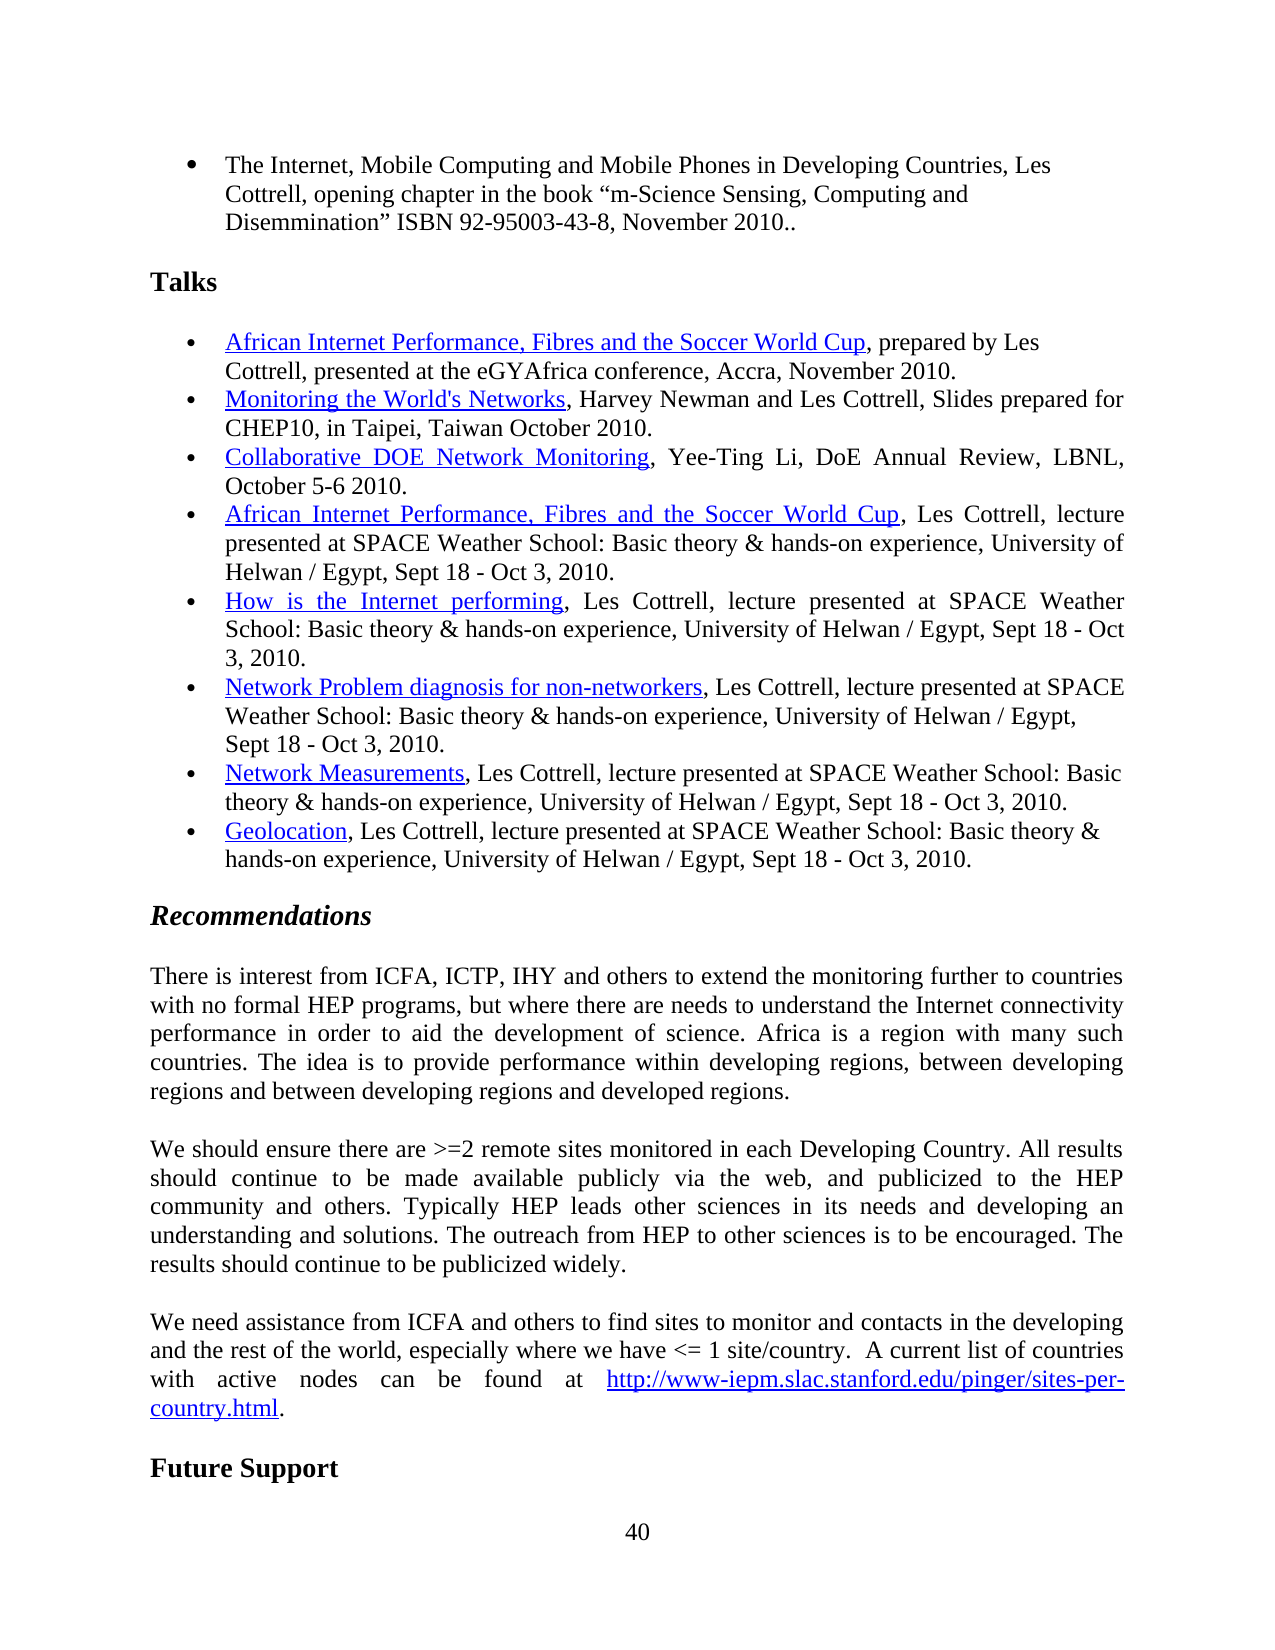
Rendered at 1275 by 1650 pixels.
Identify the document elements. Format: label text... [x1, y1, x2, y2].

subtitle Talks [150, 265, 1125, 298]
subtitle Future Support [150, 1451, 1125, 1483]
text We need assistance from ICFA and others to find sites to monitor and contacts in the developing and the rest of the world, especially where we have <= 1 site/country. A current list of countries with active nodes can be found at http://www-iepm.slac.stanford.edu/pinger/sites-per-country.html. [150, 1307, 1125, 1422]
list The Internet, Mobile Computing and Mobile Phones in Developing Countries, Les Cottrell, opening chapter in the book “m-Science Sensing, Computing and Disemmination” ISBN 92-95003-43-8, November 2010.. [187, 150, 1125, 236]
text There is interest from ICFA, ICTP, IHY and others to extend the monitoring further to countries with no formal HEP programs, but where there are needs to understand the Internet connectivity performance in order to aid the development of science. is a region with many such countries. The idea is to provide performance within developing regions, between developing regions and between developing regions and developed regions. [150, 961, 1125, 1105]
subtitle Recommendations [150, 898, 1125, 932]
list How is the Internet performing, Les Cottrell, lecture presented at SPACE Weather School: Basic theory & hands-on experience, University of Helwan / Egypt, Sept 18 - Oct 3, 2010. [187, 586, 1125, 672]
list Collaborative DOE Network Monitoring, Yee-Ting Li, DoE Annual Review, LBNL, October 5-6 2010. [187, 442, 1125, 499]
list African Internet Performance, Fibres and the Soccer World Cup, prepared by Les Cottrell, presented at the eGYAfrica conference, Accra, November 2010. [187, 327, 1125, 384]
list African Internet Performance, Fibres and the Soccer World Cup, Les Cottrell, lecture presented at SPACE Weather School: Basic theory & hands-on experience, University of Helwan / Egypt, Sept 18 - Oct 3, 2010. [187, 499, 1125, 586]
text We should ensure there are >=2 remote sites monitored in each Developing Country. All results should continue to be made available publicly via the web, and publicized to the HEP community and others. Typically HEP leads other sciences in its needs and developing an understanding and solutions. The outreach from HEP to other sciences is to be encouraged. The results should continue to be publicized widely. [150, 1134, 1125, 1278]
list Network Measurements, Les Cottrell, lecture presented at SPACE Weather School: Basic theory & hands-on experience, University of Helwan / Egypt, Sept 18 - Oct 3, 2010. [187, 758, 1125, 816]
list Geolocation, Les Cottrell, lecture presented at SPACE Weather School: Basic theory & hands-on experience, University of Helwan / Egypt, Sept 18 - Oct 3, 2010. [187, 816, 1125, 873]
list Monitoring the World's Networks, Harvey Newman and Les Cottrell, Slides prepared for CHEP10, in Taipei, Taiwan October 2010. [187, 384, 1125, 442]
list Network Problem diagnosis for non-networkers, Les Cottrell, lecture presented at SPACE Weather School: Basic theory & hands-on experience, University of Helwan / Egypt, Sept 18 - Oct 3, 2010. [187, 672, 1125, 758]
